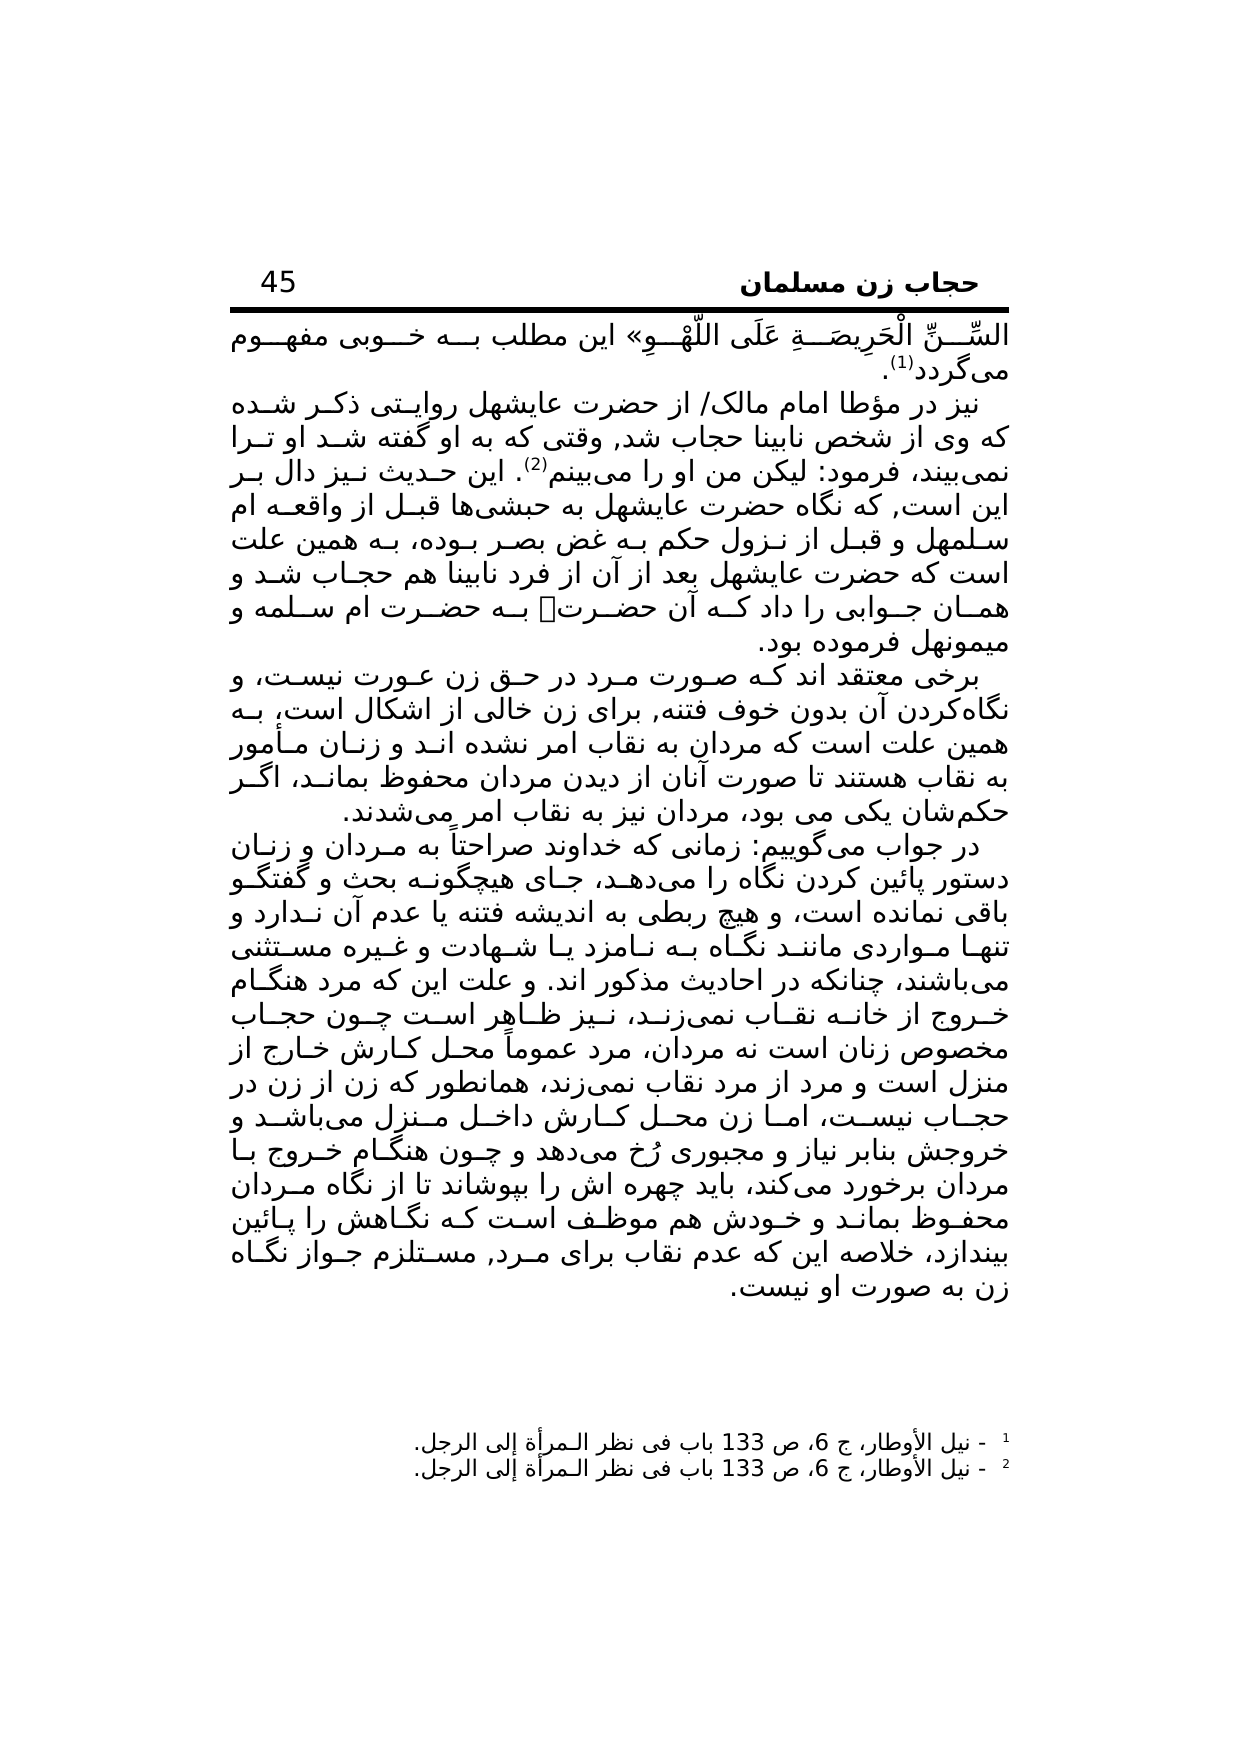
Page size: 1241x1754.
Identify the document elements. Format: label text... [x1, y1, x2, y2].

text نیز در مؤطا امام مالک/ از حضرت عایشهل روایتی ذکر شده که وی از شخص نابینا حجاب شد, وقتی که به او گفته شد او ترا نمی‌بیند، فرمود: لیکن من او را می‌بینم(). این حدیث نیز دال بر این است, که نگاه حضرت عایشهل به حبشی‌ها قبل از واقعه ام سلمهل و قبل از نزول حکم به غض بصر بوده، به همین علت است که حضرت عایشهل بعد از آن از فرد نابینا هم حجاب شد و همان جوابی را داد که آن حضرت به حضرت ام سلمه و میمونهل فرموده بود. [230, 386, 1010, 658]
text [230, 318, 1010, 386]
text در جواب می‌گوییم: زمانی که خداوند صراحتاً به مردان و زنان دستور پائین کردن نگاه را می‌دهد، جای هیچگونه بحث و گفتگو باقی نمانده است، و هیچ ربطی به اندیشه فتنه یا عدم آن ندارد و تنها مواردی مانند نگاه به نامزد یا شهادت و غیره مستثنی می‌باشند، چنانکه در احادیث مذکور اند. و علت این که مرد هنگام خروج از خانه نقاب نمی‌زند، نیز ظاهر است چون حجاب مخصوص زنان است نه مردان، مرد عموماً محل کارش خارج از منزل است و مرد از مرد نقاب نمی‌زند، همانطور که زن از زن در حجاب نیست، اما زن محل کارش داخل منزل می‌باشد و خروجش بنابر نیاز و مجبوری رُخ می‌دهد و چون هنگام خروج با مردان برخورد می‌کند، باید چهره اش را بپوشاند تا از نگاه مردان محفوظ بماند و خودش هم موظف است که نگاهش را پائین بیندازد، خلاصه این که عدم نقاب برای مرد, مستلزم جواز نگاه زن به صورت او نیست. [230, 828, 1010, 1303]
text برخی معتقد اند که صورت مرد در حق زن عورت نیست، و نگاه‌کردن آن بدون خوف فتنه, برای زن خالی از اشکال است، به همین علت است که مردان به نقاب امر نشده اند و زنان مأمور به نقاب هستند تا صورت آنان از دیدن مردان محفوظ بماند، اگر حکم‌شان یکی می بود، مردان نیز به نقاب امر می‌شدند. [230, 658, 1010, 828]
